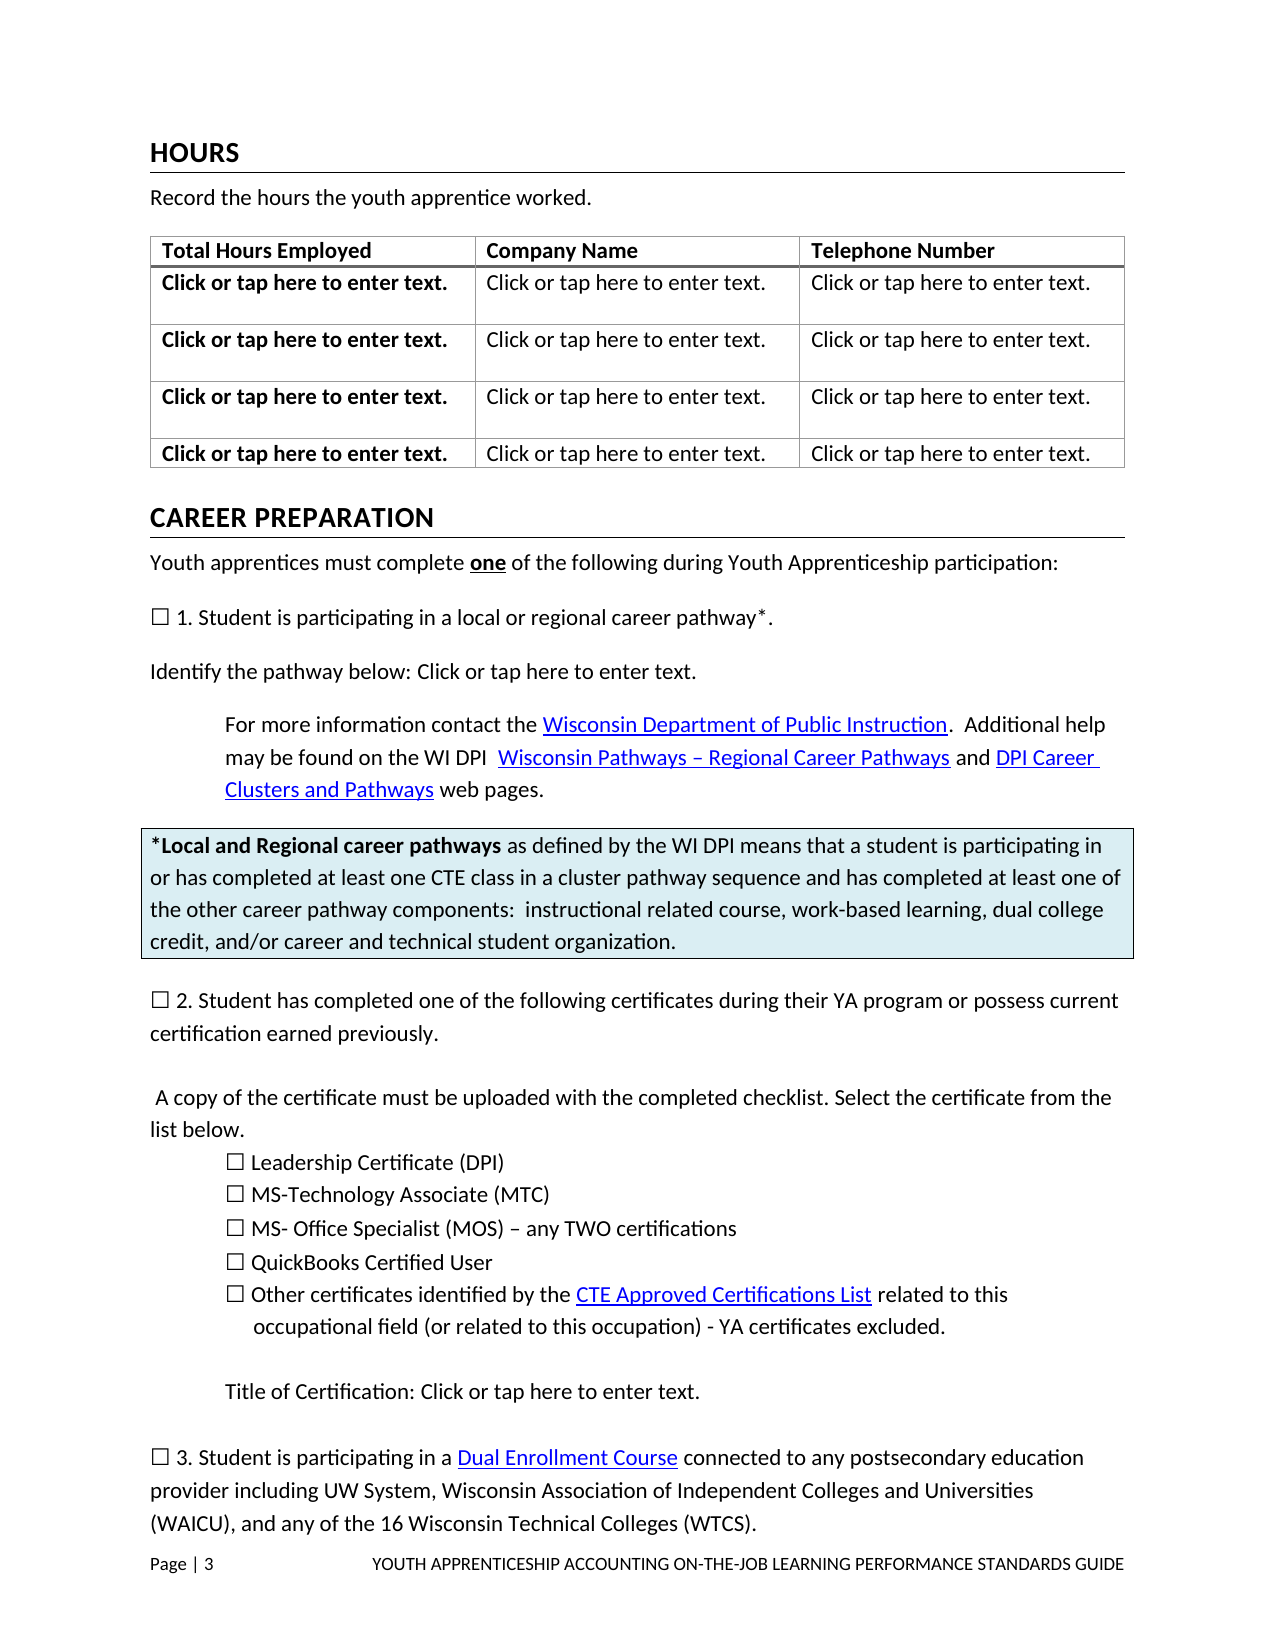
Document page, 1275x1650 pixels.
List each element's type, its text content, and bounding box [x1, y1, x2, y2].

text Leadership Certificate (DPI) [225, 1148, 1125, 1176]
text 2. Student has completed one of the following certificates during their YA program or possess current certification earned previously. [150, 984, 1125, 1047]
table_cell [800, 439, 1124, 467]
text QuickBooks Certified User [225, 1248, 1125, 1276]
text A copy of the certificate must be uploaded with the completed checklist. Select the certificate from the list below. [150, 1083, 1125, 1144]
table_cell [151, 439, 475, 467]
text Other certificates identified by the CTE Approved Certifications List related to this occupational field (or related to this occupation) - YA certificates excluded. [225, 1280, 1125, 1341]
text For more information contact the Wisconsin Department of Public Instruction. Additional help may be found on the WI DPI Wisconsin Pathways – Regional Career Pathways and DPI Career Clusters and Pathways web pages. [225, 710, 1125, 803]
table_cell [476, 268, 799, 324]
table_header Company Name [476, 237, 799, 265]
table_cell [151, 268, 475, 324]
text Record the hours the youth apprentice worked. [150, 183, 1125, 211]
text MS-Technology Associate (MTC) [225, 1180, 1125, 1208]
table_header Total Hours Employed [151, 237, 475, 265]
table_cell [151, 325, 475, 381]
text Title of Certification: [150, 1377, 1125, 1405]
text 3. Student is participating in a Dual Enrollment Course connected to any postsecondary education provider including UW System, Wisconsin Association of Independent Colleges and Universities (WAICU), and any of the 16 Wisconsin Technical Colleges (WTCS). [150, 1441, 1125, 1537]
text 1. Student is participating in a local or regional career pathway*. [150, 601, 1125, 632]
table_cell [800, 325, 1124, 381]
text Youth apprentices must complete one of the following during Youth Apprenticeship participation: [150, 548, 1125, 576]
table_cell [800, 382, 1124, 438]
table_cell [151, 382, 475, 438]
subtitle CAREER Preparation [150, 499, 1125, 537]
text MS- Office Specialist (MOS) – any TWO certifications [225, 1212, 1125, 1243]
table_cell [800, 268, 1124, 324]
table_cell [476, 325, 799, 381]
table_cell [476, 382, 799, 438]
subtitle Hours [150, 134, 1125, 172]
text Identify the pathway below: [150, 657, 1125, 685]
table_header Telephone Number [800, 237, 1124, 265]
table_cell [476, 439, 799, 467]
list *Local and Regional career pathways as defined by the WI DPI means that a student is participating in or has completed at least one CTE class in a cluster pathway sequence and has completed at least one of the other career pathway components: instructional related course, work-based learning, dual college credit, and/or career and technical student organization. [142, 829, 1133, 958]
